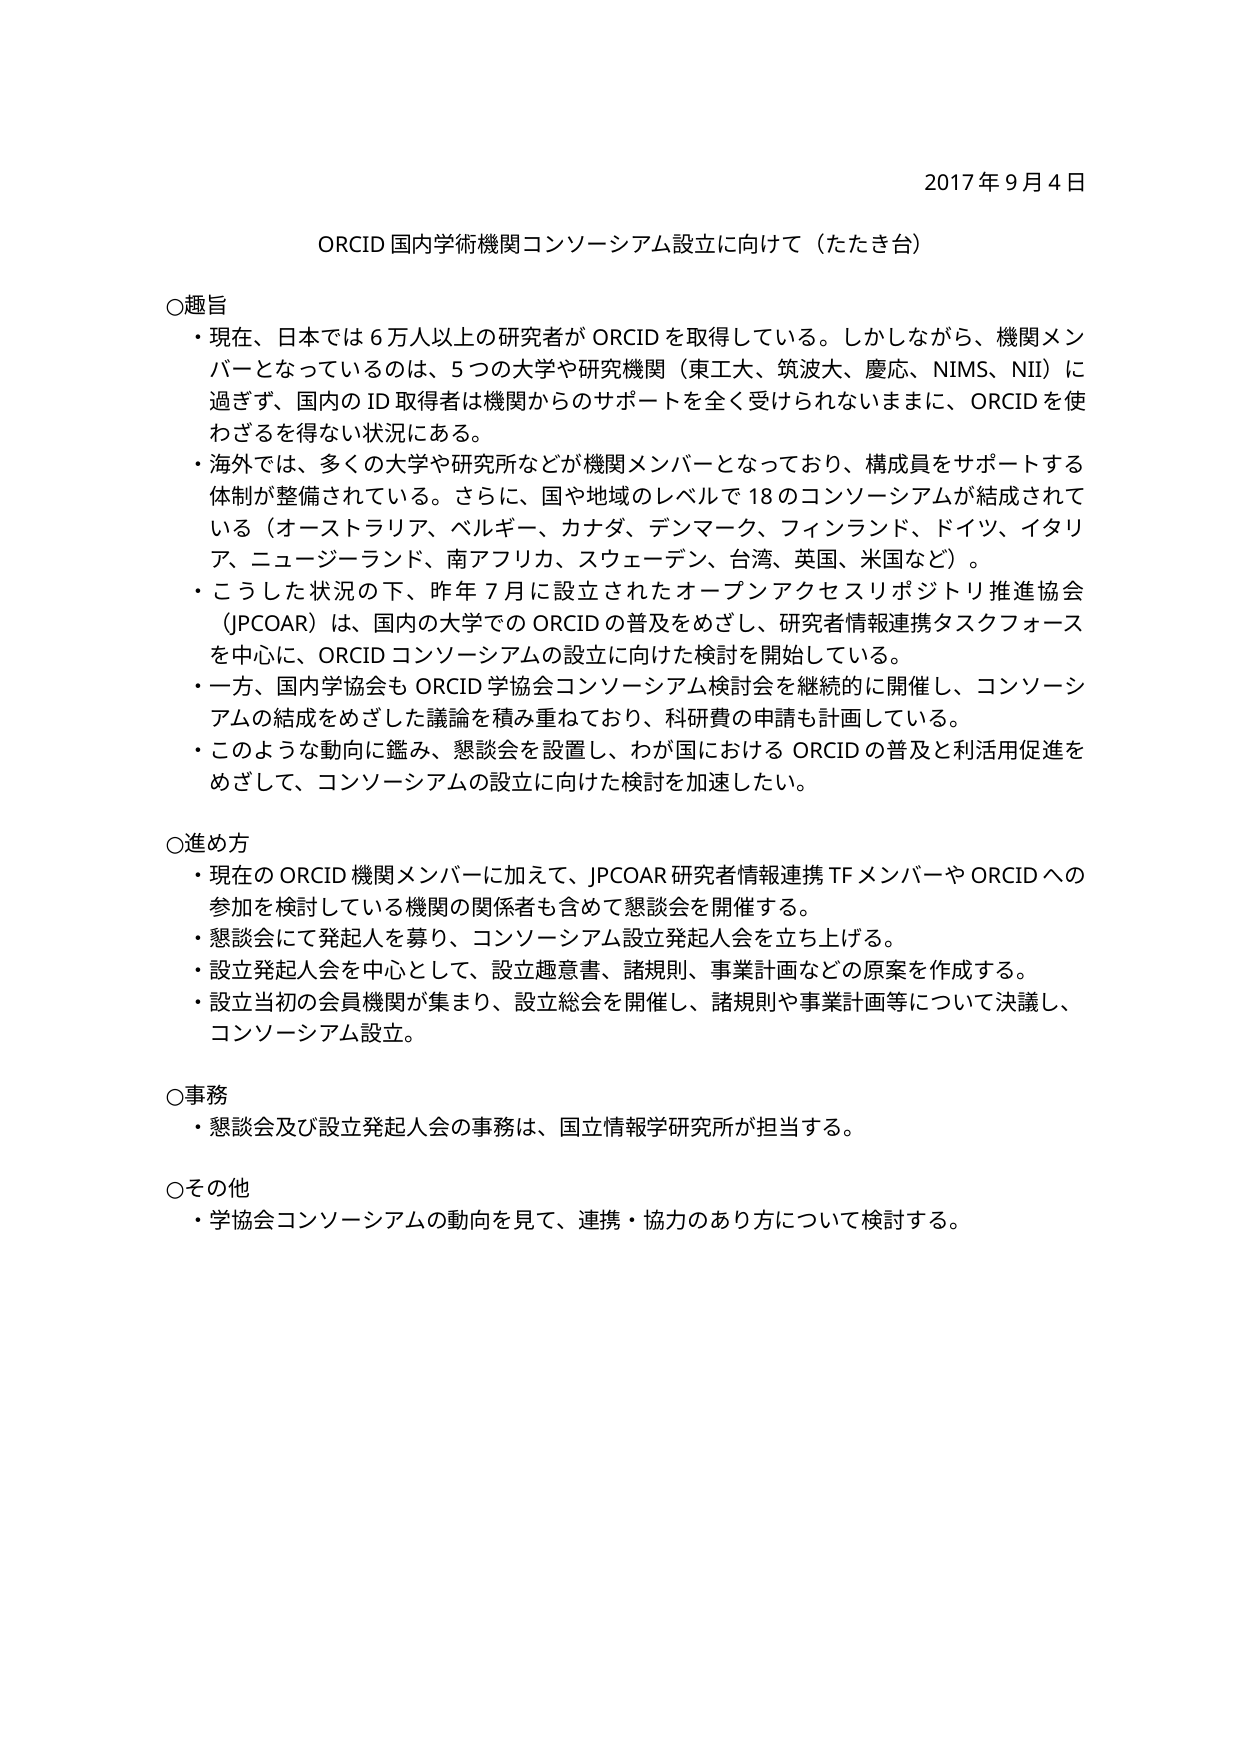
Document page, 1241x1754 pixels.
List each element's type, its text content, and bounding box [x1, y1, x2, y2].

text ・設立当初の会員機関が集まり、設立総会を開催し、諸規則や事業計画等について決議し、コンソーシアム設立。 [165, 984, 1087, 1048]
text ○事務 [165, 1078, 1087, 1109]
text ○趣旨 [165, 288, 1087, 320]
text ・懇談会にて発起人を募り、コンソーシアム設立発起人会を立ち上げる。 [165, 921, 1087, 953]
text 2017年9月4日 [165, 165, 1087, 197]
text ・現在、日本では6万人以上の研究者がORCIDを取得している。しかしながら、機関メンバーとなっているのは、5つの大学や研究機関（東工大、筑波大、慶応、NIMS、NII）に過ぎず、国内のID取得者は機関からのサポートを全く受けられないままに、ORCIDを使わざるを得ない状況にある。 [187, 320, 1087, 447]
text ・海外では、多くの大学や研究所などが機関メンバーとなっており、構成員をサポートする体制が整備されている。さらに、国や地域のレベルで18のコンソーシアムが結成されている（オーストラリア、ベルギー、カナダ、デンマーク、フィンランド、ドイツ、イタリア、ニュージーランド、南アフリカ、スウェーデン、台湾、英国、米国など）。 [187, 447, 1087, 574]
text ・設立発起人会を中心として、設立趣意書、諸規則、事業計画などの原案を作成する。 [165, 953, 1087, 984]
text ・学協会コンソーシアムの動向を見て、連携・協力のあり方について検討する。 [165, 1203, 1087, 1234]
text ・こうした状況の下、昨年7月に設立されたオープンアクセスリポジトリ推進協会（JPCOAR）は、国内の大学でのORCIDの普及をめざし、研究者情報連携タスクフォースを中心に、ORCIDコンソーシアムの設立に向けた検討を開始している。 [187, 574, 1087, 669]
text ○進め方 [165, 826, 1087, 858]
text ・一方、国内学協会もORCID学協会コンソーシアム検討会を継続的に開催し、コンソーシアムの結成をめざした議論を積み重ねており、科研費の申請も計画している。 [187, 669, 1087, 733]
text ORCID国内学術機関コンソーシアム設立に向けて（たたき台） [165, 227, 1087, 259]
text ・懇談会及び設立発起人会の事務は、国立情報学研究所が担当する。 [187, 1109, 1087, 1141]
text ○その他 [165, 1171, 1087, 1203]
text ・このような動向に鑑み、懇談会を設置し、わが国におけるORCIDの普及と利活用促進をめざして、コンソーシアムの設立に向けた検討を加速したい。 [187, 733, 1087, 796]
text ・現在のORCID機関メンバーに加えて、JPCOAR研究者情報連携TFメンバーやORCIDへの参加を検討している機関の関係者も含めて懇談会を開催する。 [165, 858, 1087, 921]
